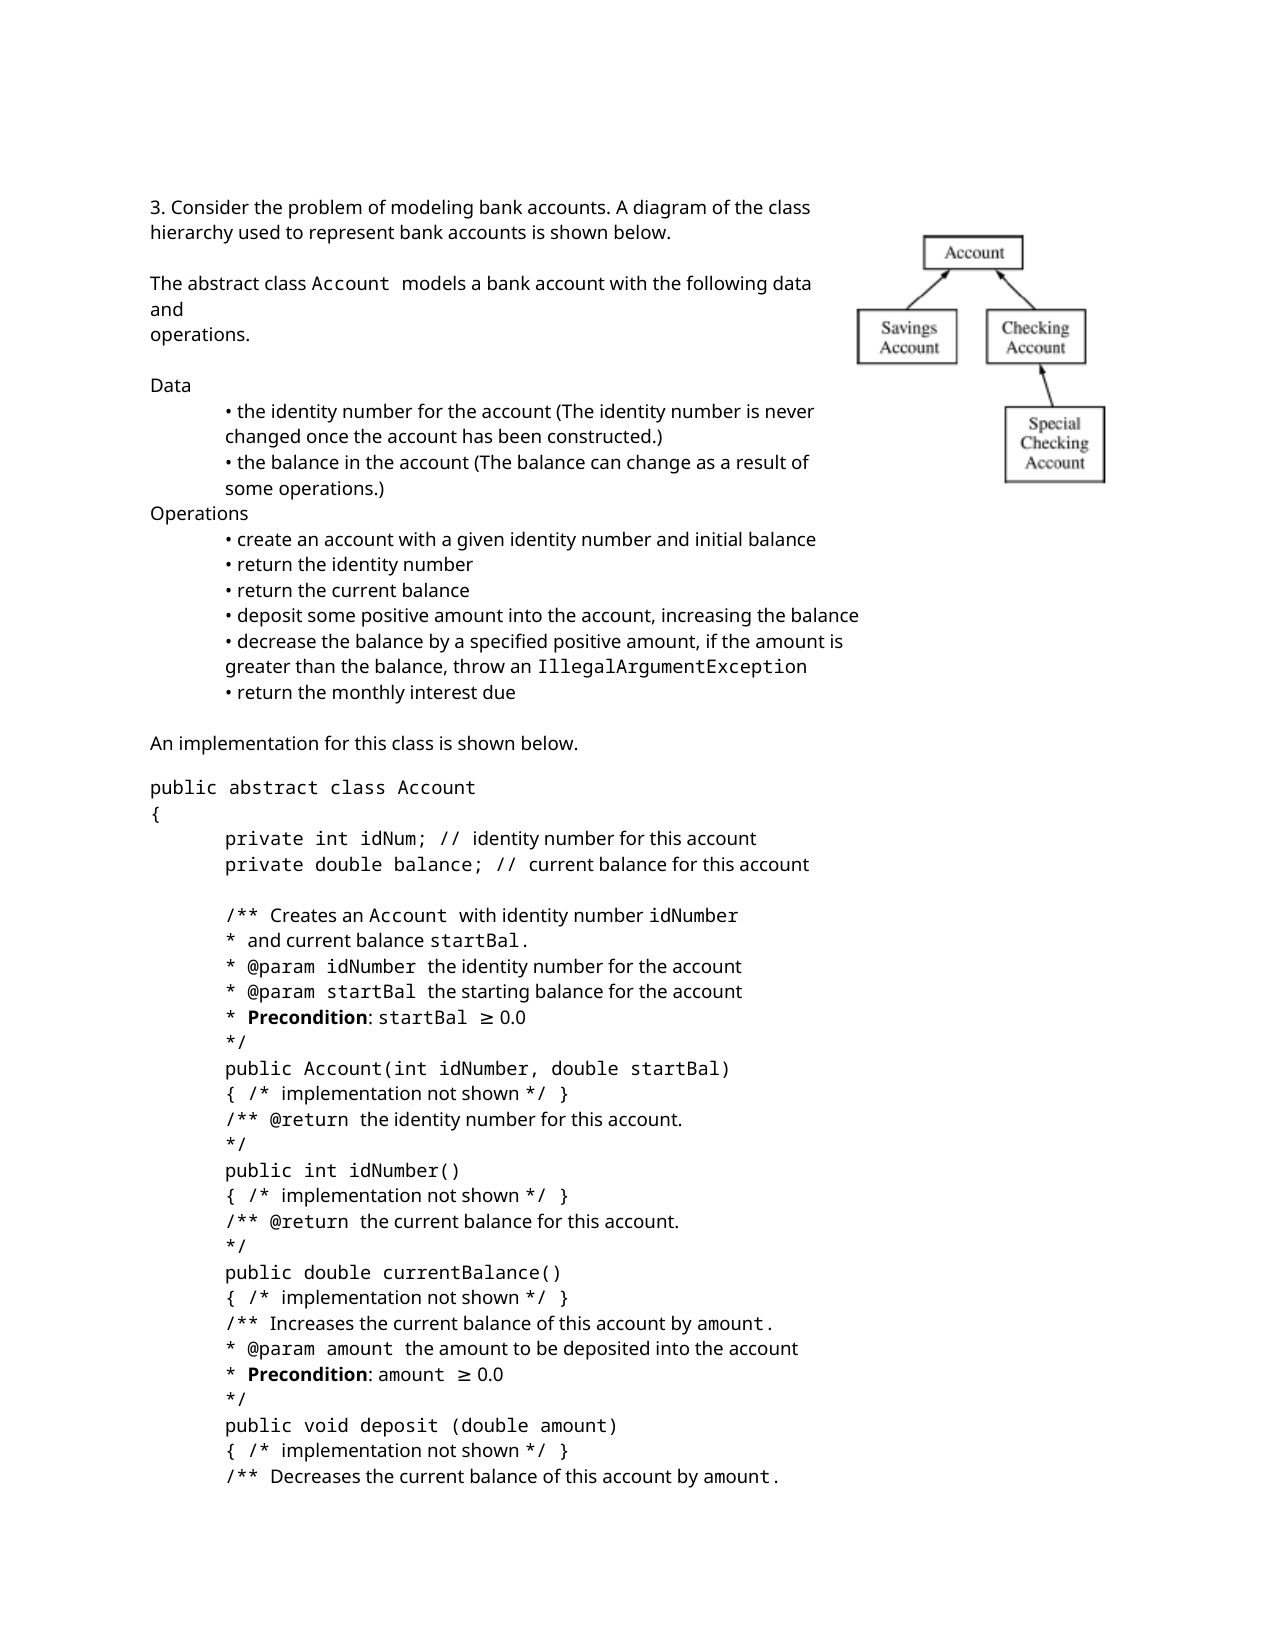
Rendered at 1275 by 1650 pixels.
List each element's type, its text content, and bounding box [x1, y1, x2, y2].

text • return the identity number [225, 551, 1125, 577]
text { /* implementation not shown */ } [225, 1438, 1125, 1463]
text { /* implementation not shown */ } [225, 1285, 1125, 1310]
text greater than the balance, throw an IllegalArgumentException [225, 653, 1125, 679]
text * and current balance startBal. [225, 927, 1125, 953]
text /** Creates an Account with identity number idNumber [225, 902, 1125, 927]
text Data [150, 373, 846, 398]
text */ [225, 1029, 1125, 1055]
text private double balance; // current balance for this account [225, 851, 1125, 876]
text An implementation for this class is shown below. [150, 730, 1125, 756]
text public Account(int idNumber, double startBal) [225, 1055, 1125, 1081]
text /** Decreases the current balance of this account by amount. [225, 1463, 1125, 1489]
text The abstract class Account models a bank account with the following data and [150, 271, 846, 322]
text { [150, 800, 1125, 825]
text */ [225, 1234, 1125, 1259]
text public abstract class Account [150, 774, 1125, 800]
picture [846, 230, 1125, 496]
text • return the current balance [225, 577, 1125, 602]
text 3. Consider the problem of modeling bank accounts. A diagram of the class [150, 194, 1125, 220]
text • the balance in the account (The balance can change as a result of [225, 449, 846, 475]
text */ [225, 1387, 1125, 1412]
text public int idNumber() [225, 1157, 1125, 1183]
text • deposit some positive amount into the account, increasing the balance [225, 602, 1125, 628]
text */ [225, 1132, 1125, 1157]
text • the identity number for the account (The identity number is never [225, 398, 846, 424]
text /** @return the identity number for this account. [225, 1106, 1125, 1132]
text * @param amount the amount to be deposited into the account [225, 1336, 1125, 1361]
text • create an account with a given identity number and initial balance [225, 526, 1125, 551]
text { /* implementation not shown */ } [225, 1081, 1125, 1106]
text • return the monthly interest due [225, 679, 1125, 704]
text * Precondition: startBal ≥ 0.0 [225, 1004, 1125, 1029]
text * @param startBal the starting balance for the account [225, 978, 1125, 1004]
text { /* implementation not shown */ } [225, 1183, 1125, 1208]
text operations. [150, 322, 846, 347]
text public void deposit (double amount) [225, 1412, 1125, 1438]
text hierarchy used to represent bank accounts is shown below. [150, 220, 1125, 245]
text public double currentBalance() [225, 1259, 1125, 1285]
text changed once the account has been constructed.) [225, 424, 846, 449]
text some operations.) [225, 475, 1125, 500]
text * Precondition: amount ≥ 0.0 [225, 1361, 1125, 1387]
text • decrease the balance by a specified positive amount, if the amount is [225, 628, 1125, 653]
text /** Increases the current balance of this account by amount. [225, 1310, 1125, 1336]
text private int idNum; // identity number for this account [225, 825, 1125, 851]
text * @param idNumber the identity number for the account [225, 953, 1125, 978]
text /** @return the current balance for this account. [225, 1208, 1125, 1234]
text Operations [150, 500, 1125, 526]
